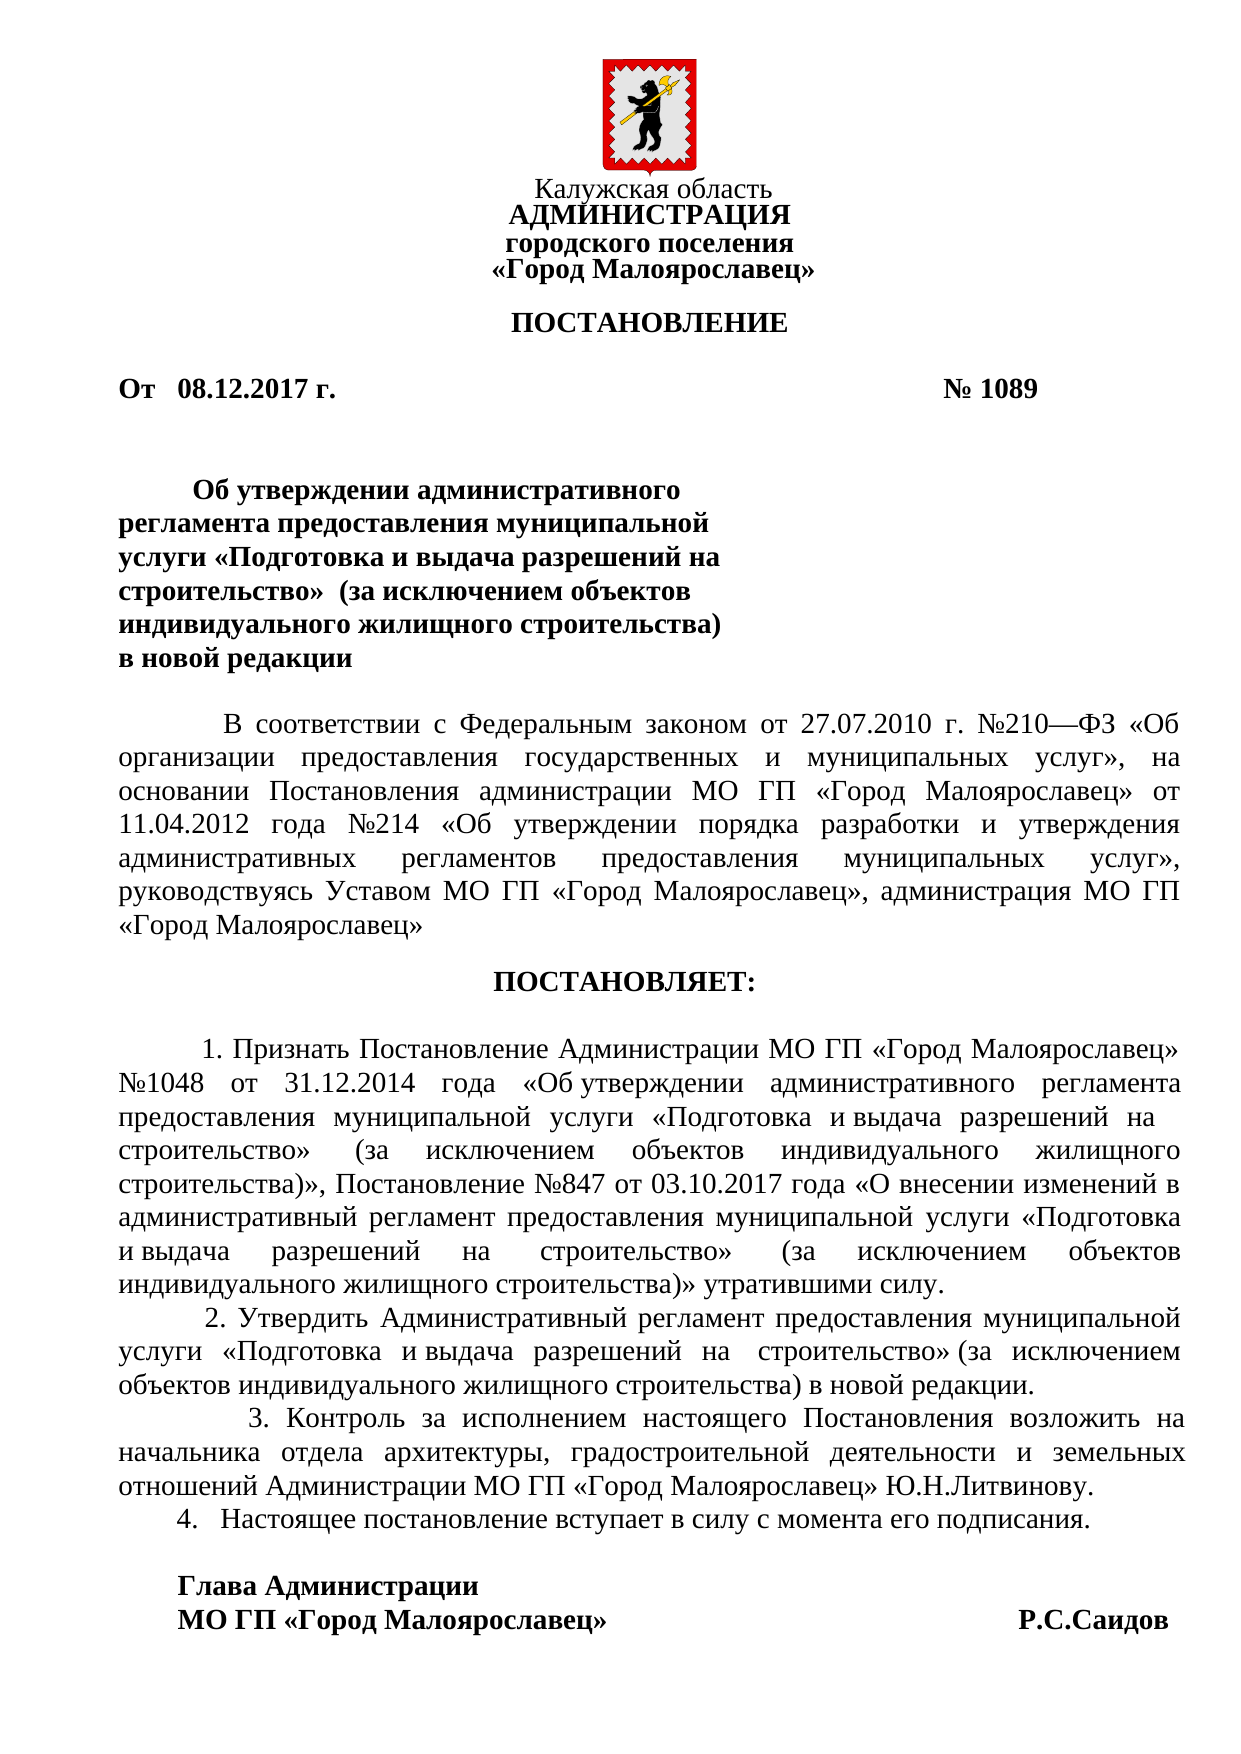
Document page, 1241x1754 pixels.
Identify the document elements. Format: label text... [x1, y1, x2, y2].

text индивидуального жилищного строительства) [118, 606, 1187, 640]
subtitle Глава Администрации [118, 1568, 1181, 1602]
text 3. Контроль за исполнением настоящего Постановления возложить на начальника отдела архитектуры, градостроительной деятельности и земельных отношений Администрации МО ГП «Город Малоярославец» Ю.Н.Литвинову. [118, 1401, 1187, 1501]
text От 08.12.2017 г. № 1089 [118, 371, 1181, 405]
table_header [651, 59, 856, 177]
text строительство» (за исключением объектов [118, 573, 1187, 606]
text Об утверждении административного [118, 472, 1181, 506]
text МО ГП «Город Малоярославец» Р.С.Саидов [118, 1602, 1181, 1635]
text в новой редакции [118, 640, 1187, 673]
text услуги «Подготовка и выдача разрешений на [118, 539, 1181, 573]
text 2. Утвердить Административный регламент предоставления муниципальной услуги «Подготовка и выдача разрешений на строительство» (за исключением объектов индивидуального жилищного строительства) в новой редакции. [118, 1300, 1181, 1401]
text В соответствии с Федеральным законом от 27.07.2010 г. №210—ФЗ «Об организации предоставления государственных и муниципальных услуг», на основании Постановления администрации МО ГП «Город Малоярославец» от 11.04.2012 года №214 «Об утверждении порядка разработки и утверждения административных регламентов предоставления муниципальных услуг», руководствуясь Уставом МО ГП «Город Малоярославец», администрация МО ГП «Город Малоярославец» [118, 706, 1181, 941]
text 4. Настоящее постановление вступает в силу с момента его подписания. [118, 1501, 1181, 1535]
text ПОСТАНОВЛЯЕТ: [418, 964, 1181, 998]
table_header [443, 59, 649, 177]
text 1. Признать Постановление Администрации МО ГП «Город Малоярославец» №1048 от 31.12.2014 года «Об утверждении административного регламента предоставления муниципальной услуги «Подготовка и выдача разрешений на строительство» (за исключением объектов индивидуального жилищного строительства)», Постановление №847 от 03.10.2017 года «О внесении изменений в административный регламент предоставления муниципальной услуги «Подготовка и выдача разрешений на строительство» (за исключением объектов индивидуального жилищного строительства)» утратившими силу. [118, 1032, 1181, 1300]
table_cell Калужская область АДМИНИСТРАЦИЯ городского поселения «Город Малоярославец» ПОСТАНОВЛЕНИЕ [443, 177, 856, 338]
text регламента предоставления муниципальной [118, 506, 1181, 539]
